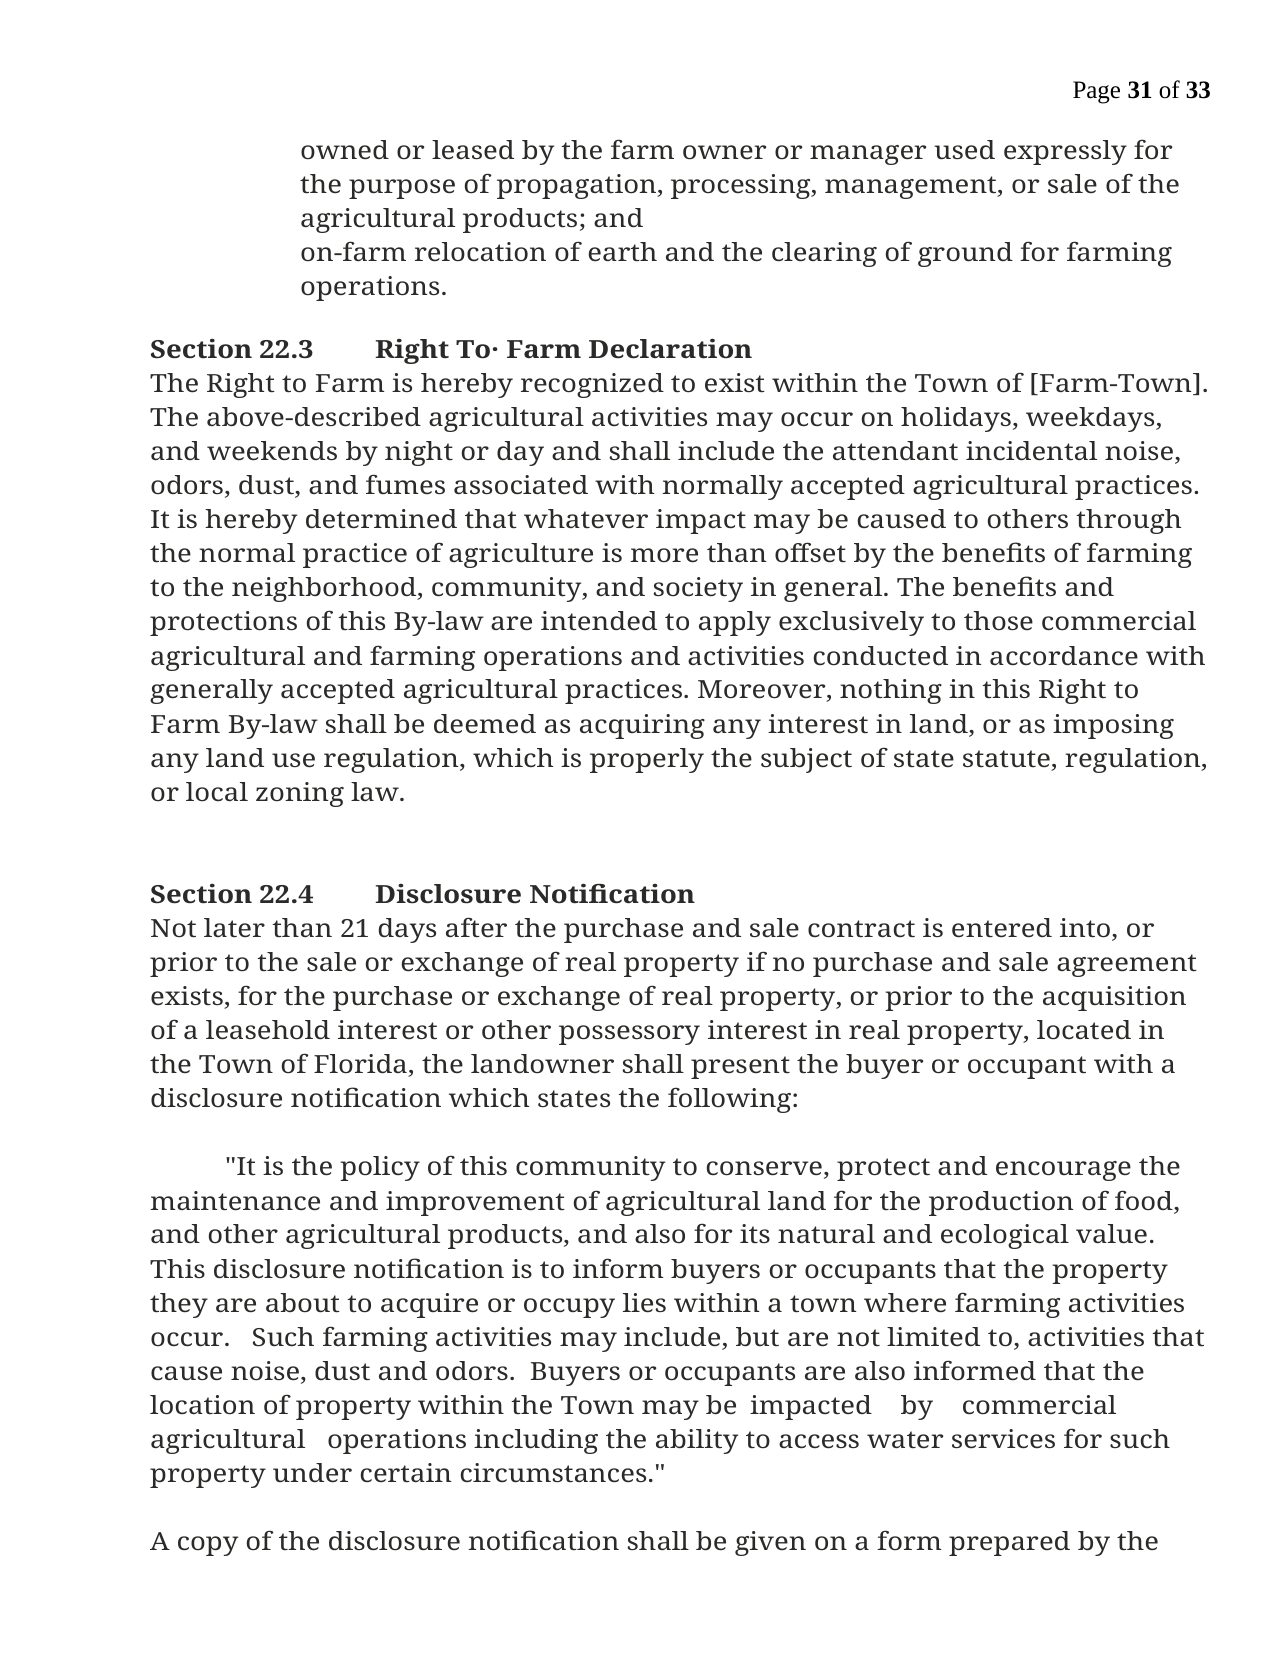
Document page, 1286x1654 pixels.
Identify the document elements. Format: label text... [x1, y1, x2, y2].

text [300, 132, 1210, 235]
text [150, 1524, 1210, 1558]
text Not later than 21 days after the purchase and sale contract is entered into, or prior to the sale or exchange of real property if no purchase and sale agreement exists, for the purchase or exchange of real property, or prior to the acquisition of a leasehold interest or other possessory interest in real property, located in the Town of Florida, the landowner shall present the buyer or occupant with a disclosure notification which states the following: [150, 911, 1210, 1115]
text Section 22.4 Disclosure Notification [75, 877, 1210, 911]
text Section 22.3 Right To· Farm Declaration [75, 332, 1210, 366]
text on-farm relocation of earth and the clearing of ground for farming operations. [300, 235, 1210, 303]
text "It is the policy of this community to conserve, protect and encourage the maintenance and improvement of agricultural land for the production of food, and other agricultural products, and also for its natural and ecological value. This disclosure notification is to inform buyers or occupants that the property they are about to acquire or occupy lies within a town where farming activities occur. Such farming activities may include, but are not limited to, activities that cause noise, dust and odors. Buyers or occupants are also informed that the location of property within the Town may be impacted by commercial agricultural operations including the ability to access water services for such property under certain circumstances." [150, 1149, 1210, 1490]
text The Right to Farm is hereby recognized to exist within the Town of [Farm-Town]. The above-described agricultural activities may occur on holidays, weekdays, and weekends by night or day and shall include the attendant incidental noise, odors, dust, and fumes associated with normally accepted agricultural practices. It is hereby determined that whatever impact may be caused to others through the normal practice of agriculture is more than offset by the benefits of farming to the neighborhood, community, and society in general. The benefits and protections of this By-law are intended to apply exclusively to those commercial agricultural and farming operations and activities conducted in accordance with generally accepted agricultural practices. Moreover, nothing in this Right to Farm By-law shall be deemed as acquiring any interest in land, or as imposing any land use regulation, which is properly the subject of state statute, regulation, or local zoning law. [150, 366, 1210, 808]
